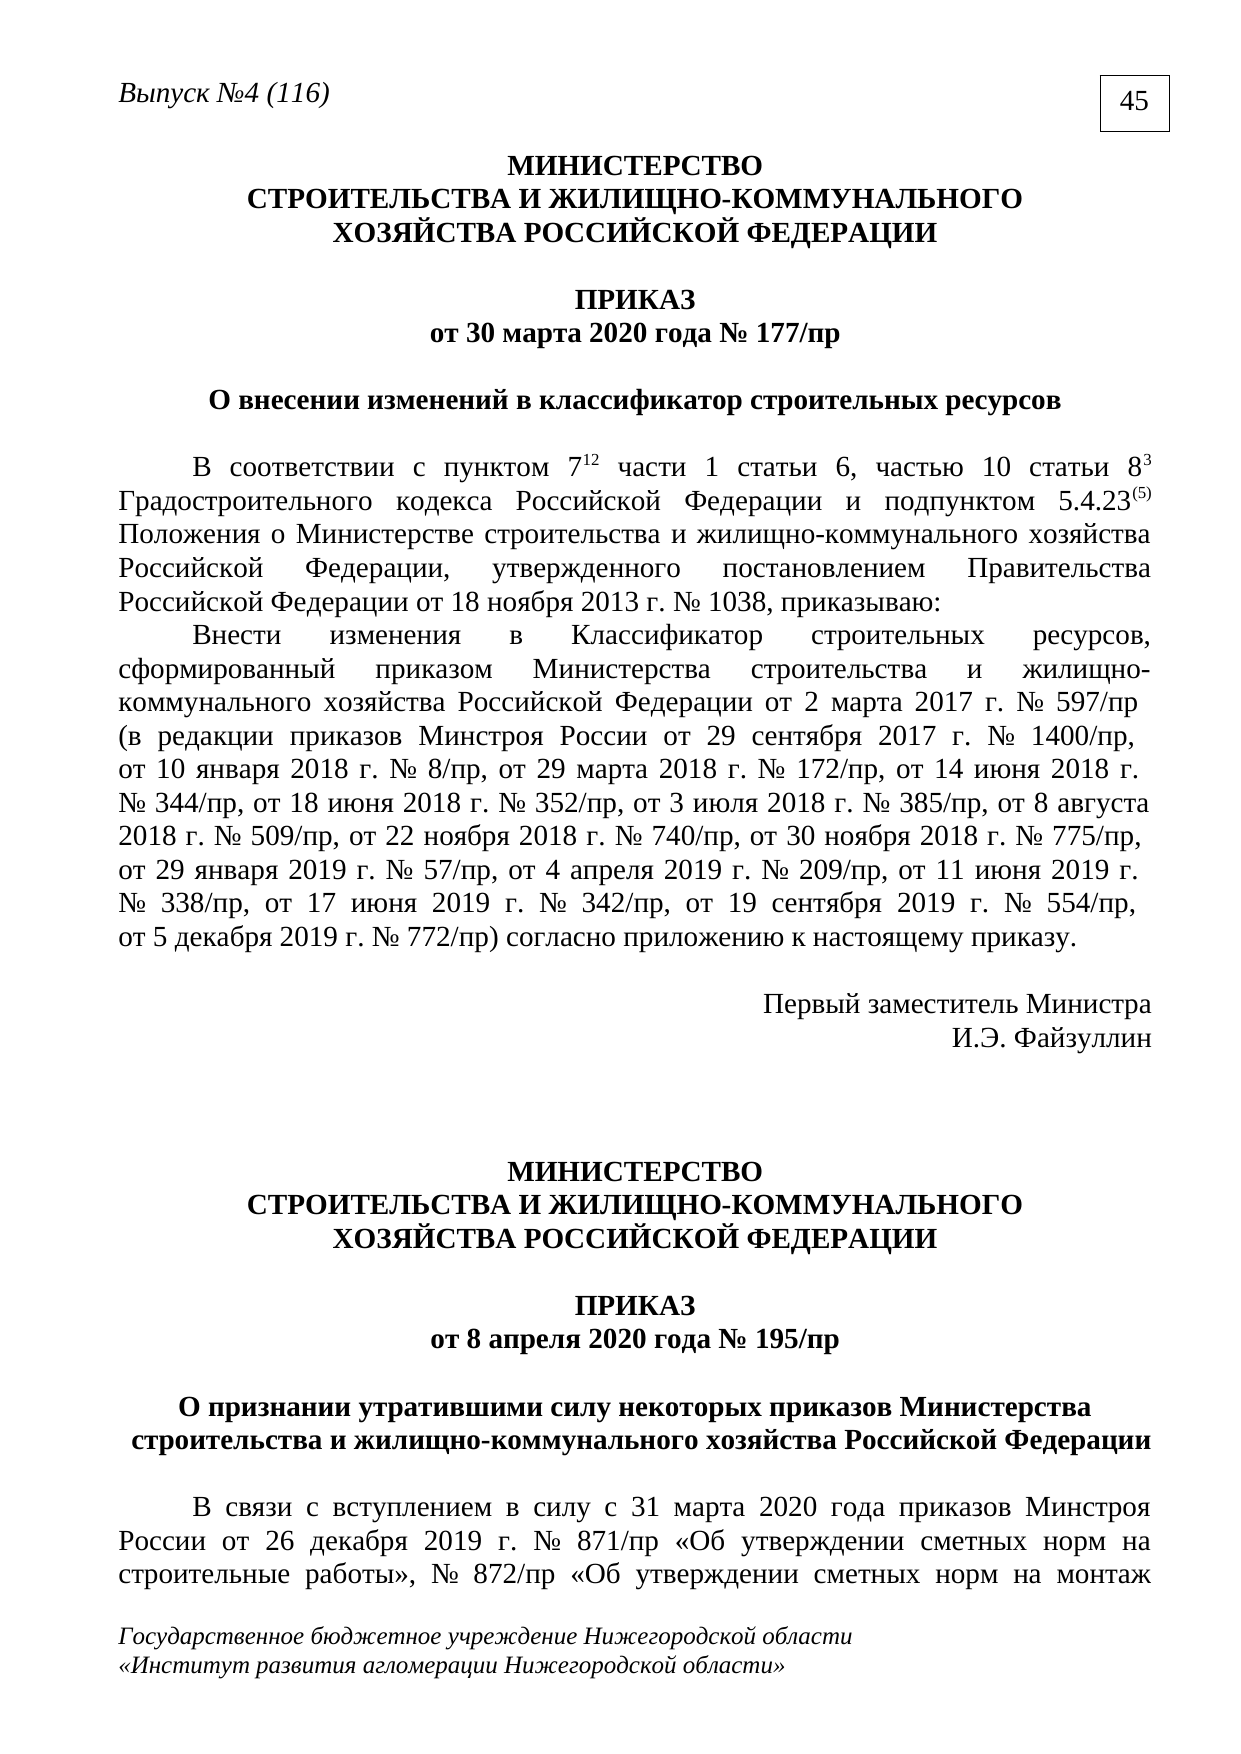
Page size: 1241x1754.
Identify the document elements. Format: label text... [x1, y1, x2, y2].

text И.Э. Файзуллин [118, 1020, 1152, 1053]
text О внесении изменений в классификатор строительных ресурсов [118, 382, 1152, 416]
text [118, 1489, 1152, 1590]
text Первый заместитель Министра [118, 986, 1152, 1020]
text от 30 марта 2020 года № 177/пр [118, 315, 1152, 349]
text ПРИКАЗ [118, 1288, 1152, 1322]
text МИНИСТЕРСТВО [118, 1154, 1152, 1187]
text В соответствии с пунктом 712 части 1 статьи 6, частью 10 статьи 83 Градостроительного кодекса Российской Федерации и подпунктом 5.4.23(5) Положения о Министерстве строительства и жилищно-коммунального хозяйства Российской Федерации, утвержденного постановлением Правительства Российской Федерации от 18 ноября 2013 г. № 1038, приказываю: [118, 449, 1152, 617]
text от 8 апреля 2020 года № 195/пр [118, 1322, 1152, 1355]
text Внести изменения в Классификатор строительных ресурсов, сформированный приказом Министерства строительства и жилищно- коммунального хозяйства Российской Федерации от 2 марта 2017 г. № 597/пр (в редакции приказов Минстроя России от 29 сентября 2017 г. № 1400/пр, от 10 января 2018 г. № 8/пр, от 29 марта 2018 г. № 172/пр, от 14 июня 2018 г. № 344/пр, от 18 июня 2018 г. № 352/пр, от 3 июля 2018 г. № 385/пр, от 8 августа 2018 г. № 509/пр, от 22 ноября 2018 г. № 740/пр, от 30 ноября 2018 г. № 775/пр, от 29 января 2019 г. № 57/пр, от 4 апреля 2019 г. № 209/пр, от 11 июня 2019 г. № 338/пр, от 17 июня 2019 г. № 342/пр, от 19 сентября 2019 г. № 554/пр, от 5 декабря 2019 г. № 772/пр) согласно приложению к настоящему приказу. [118, 617, 1152, 953]
text О признании утратившими силу некоторых приказов Министерства [118, 1389, 1152, 1422]
text СТРОИТЕЛЬСТВА И ЖИЛИЩНО-КОММУНАЛЬНОГО [118, 1187, 1152, 1221]
text ХОЗЯЙСТВА РОССИЙСКОЙ ФЕДЕРАЦИИ [118, 215, 1152, 248]
text строительства и жилищно-коммунального хозяйства Российской Федерации [118, 1422, 1152, 1456]
text СТРОИТЕЛЬСТВА И ЖИЛИЩНО-КОММУНАЛЬНОГО [118, 181, 1152, 215]
text ХОЗЯЙСТВА РОССИЙСКОЙ ФЕДЕРАЦИИ [118, 1221, 1152, 1254]
text МИНИСТЕРСТВО [118, 148, 1152, 181]
text ПРИКАЗ [118, 282, 1152, 315]
